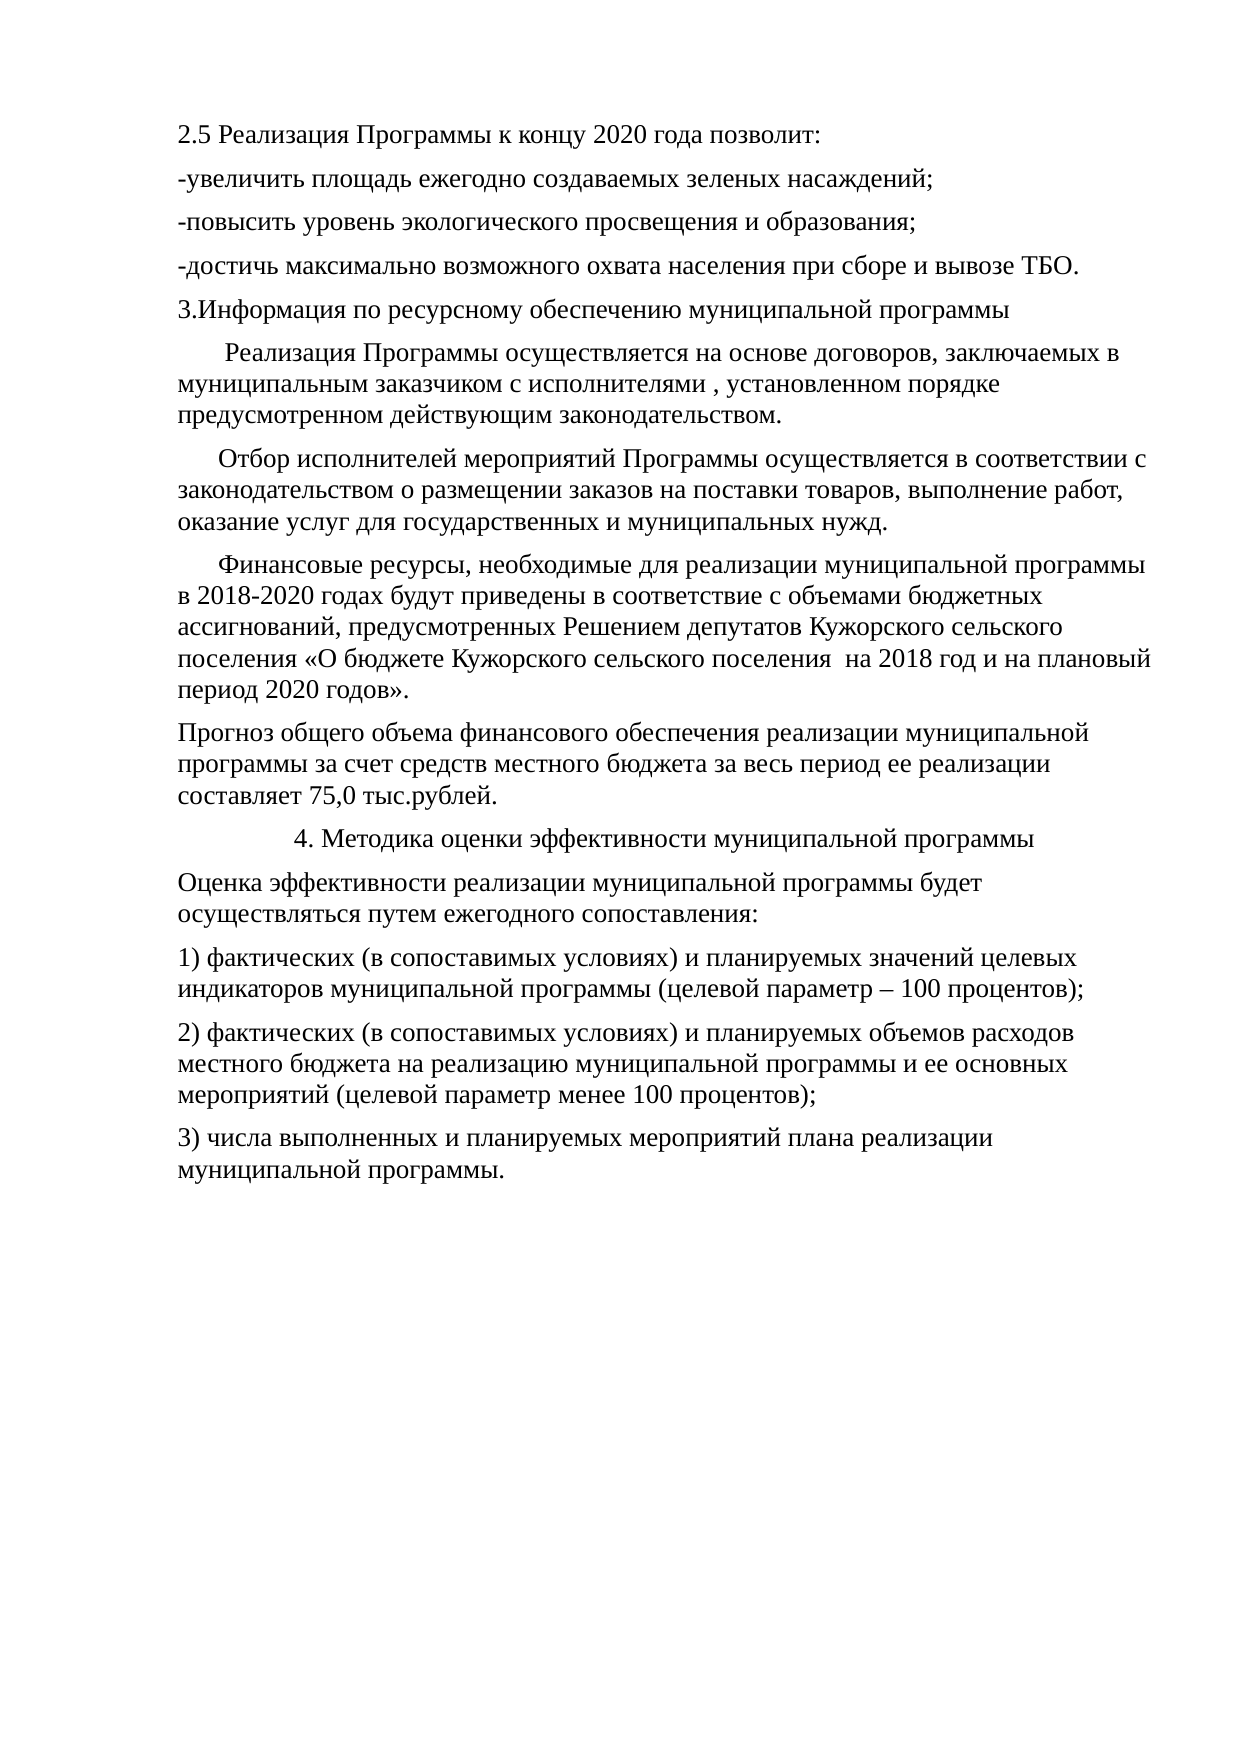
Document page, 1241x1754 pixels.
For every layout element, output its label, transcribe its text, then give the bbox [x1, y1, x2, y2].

text -достичь максимально возможного охвата населения при сборе и вывозе ТБО. [177, 249, 1152, 280]
text -увеличить площадь ежегодно создаваемых зеленых насаждений; [177, 162, 1152, 193]
text Оценка эффективности реализации муниципальной программы будет осуществляться путем ежегодного сопоставления: [177, 866, 1152, 928]
text Реализация Программы осуществляется на основе договоров, заключаемых в муниципальным заказчиком с исполнителями , установленном порядке предусмотренном действующим законодательством. [177, 336, 1152, 430]
text 4. Методика оценки эффективности муниципальной программы [177, 822, 1152, 853]
text 3.Информация по ресурсному обеспечению муниципальной программы [177, 293, 1152, 324]
text Финансовые ресурсы, необходимые для реализации муниципальной программы в 2018-2020 годах будут приведены в соответствие с объемами бюджетных ассигнований, предусмотренных Решением депутатов Кужорского сельского поселения «О бюджете Кужорского сельского поселения на 2018 год и на плановый период 2020 годов». [177, 548, 1152, 704]
text -повысить уровень экологического просвещения и образования; [177, 205, 1152, 237]
text 2.5 Реализация Программы к концу 2020 года позволит: [177, 118, 1152, 149]
text Отбор исполнителей мероприятий Программы осуществляется в соответствии с законодательством о размещении заказов на поставки товаров, выполнение работ, оказание услуг для государственных и муниципальных нужд. [177, 442, 1152, 536]
text 2) фактических (в сопоставимых условиях) и планируемых объемов расходов местного бюджета на реализацию муниципальной программы и ее основных мероприятий (целевой параметр менее 100 процентов); [177, 1016, 1152, 1109]
text 3) числа выполненных и планируемых мероприятий плана реализации муниципальной программы. [177, 1122, 1152, 1184]
text 1) фактических (в сопоставимых условиях) и планируемых значений целевых индикаторов муниципальной программы (целевой параметр – 100 процентов); [177, 941, 1152, 1003]
text Прогноз общего объема финансового обеспечения реализации муниципальной программы за счет средств местного бюджета за весь период ее реализации составляет 75,0 тыс.рублей. [177, 716, 1152, 810]
